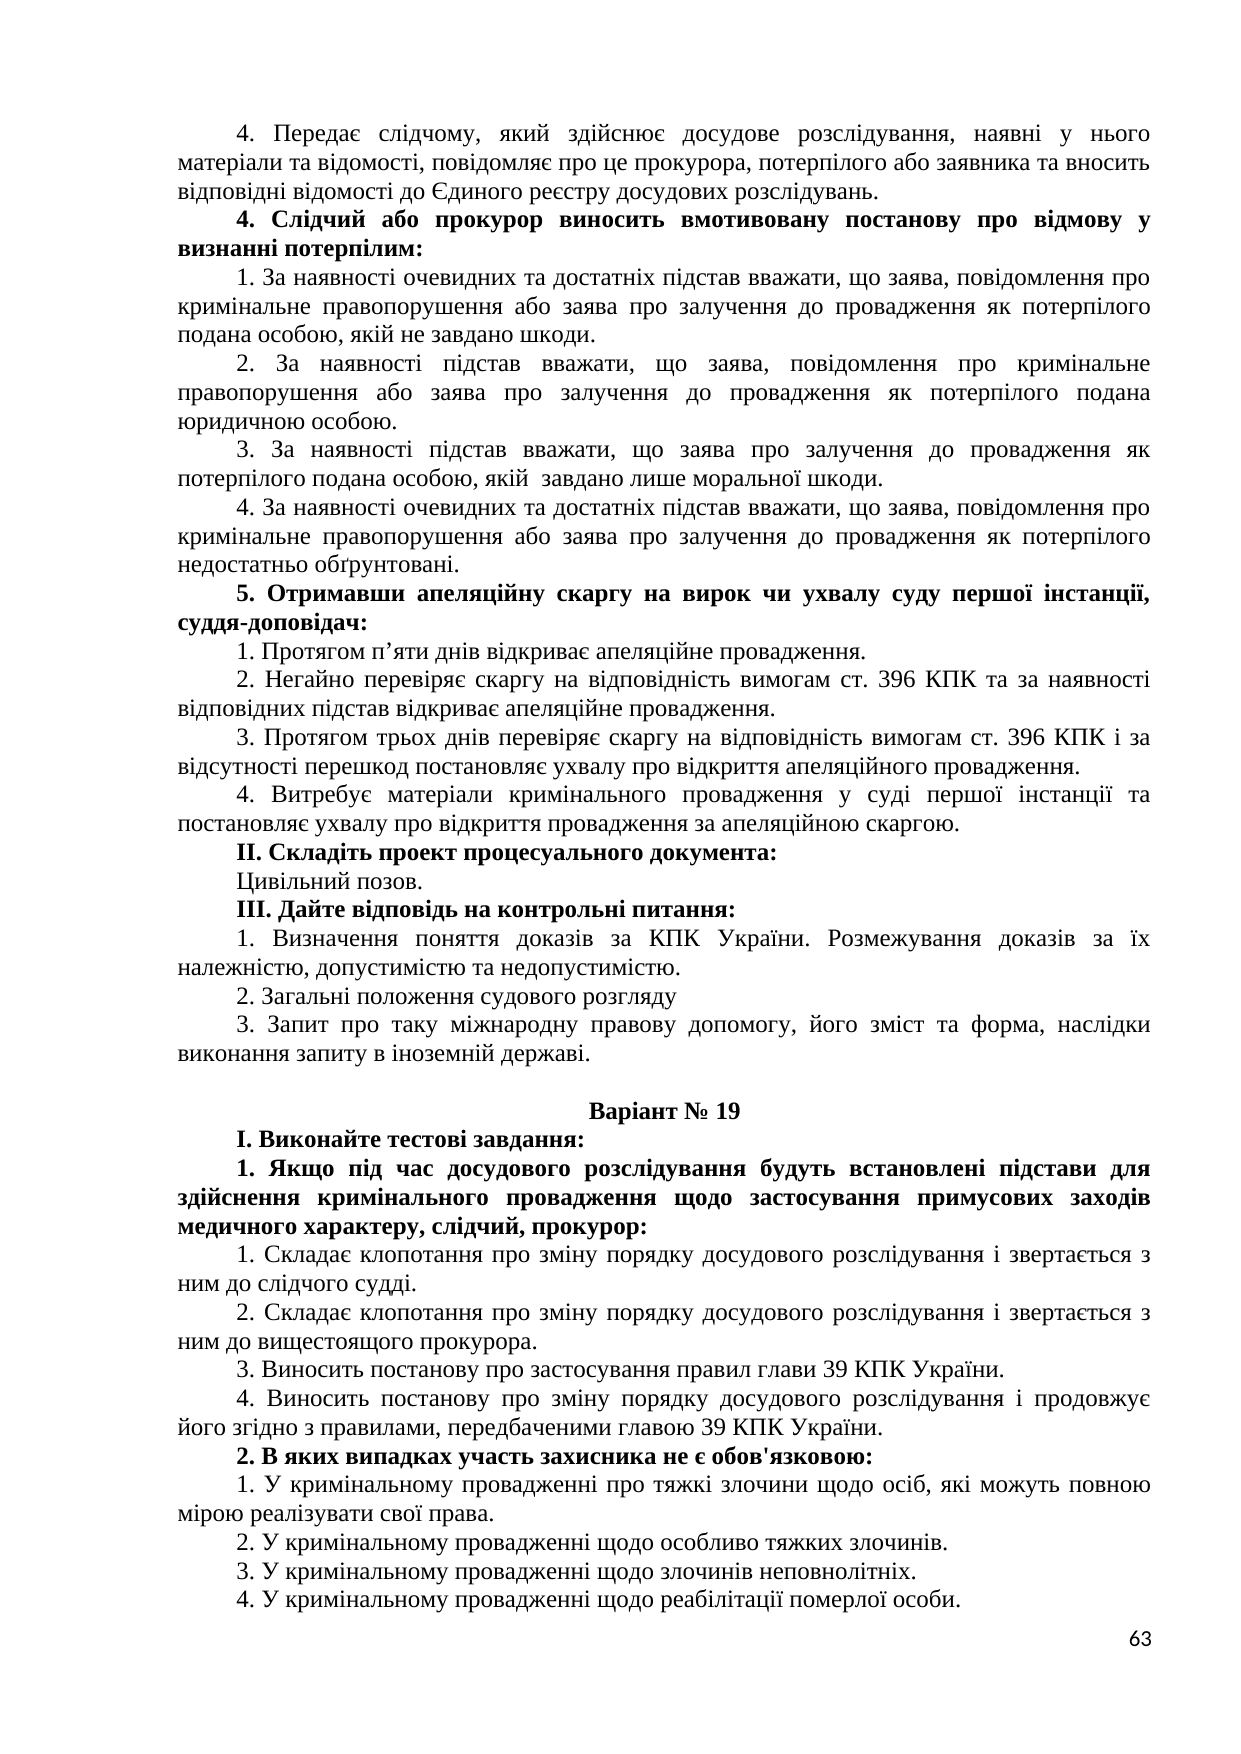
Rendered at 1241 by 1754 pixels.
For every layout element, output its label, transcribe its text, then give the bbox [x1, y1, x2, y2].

text 2. В яких випадках участь захисника не є обов'язковою: [177, 1441, 1152, 1469]
text І. Виконайте тестові завдання: [177, 1124, 1152, 1153]
text 4. Передає слідчому, який здійснює досудове розслідування, наявні у нього матеріали та відомості, повідомляє про це прокурора, потерпілого або заявника та вносить відповідні відомості до Єдиного реєстру досудових розслідувань. [177, 118, 1152, 204]
text 2. Складає клопотання про зміну порядку досудового розслідування і звертається з ним до вищестоящого прокурора. [177, 1297, 1152, 1354]
text 2. За наявності підстав вважати, що заява, повідомлення про кримінальне правопорушення або заява про залучення до провадження як потерпілого подана юридичною особою. [177, 348, 1152, 434]
text 2. Загальні положення судового розгляду [177, 981, 1152, 1009]
text 3. Протягом трьох днів перевіряє скаргу на відповідність вимогам ст. 396 КПК і за відсутності перешкод постановляє ухвалу про відкриття апеляційного провадження. [177, 722, 1152, 779]
text 3. Виносить постанову про застосування правил глави 39 КПК України. [177, 1354, 1152, 1383]
text 1. Якщо під час досудового розслідування будуть встановлені підстави для здійснення кримінального провадження щодо застосування примусових заходів медичного характеру, слідчий, прокурор: [177, 1153, 1152, 1239]
text Варіант № 19 [177, 1096, 1152, 1124]
text 1. За наявності очевидних та достатніх підстав вважати, що заява, повідомлення про кримінальне правопорушення або заява про залучення до провадження як потерпілого подана особою, якій не завдано шкоди. [177, 262, 1152, 348]
text ІІ. Складіть проект процесуального документа: [177, 837, 1152, 866]
text 1. Визначення поняття доказів за КПК України. Розмежування доказів за їх належністю, допустимістю та недопустимістю. [177, 923, 1152, 981]
text 2. У кримінальному провадженні щодо особливо тяжких злочинів. [177, 1527, 1152, 1556]
text 4. У кримінальному провадженні щодо реабілітації померлої особи. [177, 1584, 1152, 1613]
text 3. У кримінальному провадженні щодо злочинів неповнолітніх. [177, 1556, 1152, 1584]
text Цивільний позов. [177, 866, 1152, 894]
text 1. Складає клопотання про зміну порядку досудового розслідування і звертається з ним до слідчого судді. [177, 1239, 1152, 1297]
text 5. Отримавши апеляційну скаргу на вирок чи ухвалу суду першої інстанції, суддя-доповідач: [177, 578, 1152, 636]
text 4. За наявності очевидних та достатніх підстав вважати, що заява, повідомлення про кримінальне правопорушення або заява про залучення до провадження як потерпілого недостатньо обґрунтовані. [177, 492, 1152, 578]
text 1. Протягом п’яти днів відкриває апеляційне провадження. [177, 636, 1152, 664]
text 2. Негайно перевіряє скаргу на відповідність вимогам ст. 396 КПК та за наявності відповідних підстав відкриває апеляційне провадження. [177, 664, 1152, 722]
text 4. Виносить постанову про зміну порядку досудового розслідування і продовжує його згідно з правилами, передбаченими главою 39 КПК України. [177, 1383, 1152, 1441]
text 3. За наявності підстав вважати, що заява про залучення до провадження як потерпілого подана особою, якій завдано лише моральної шкоди. [177, 434, 1152, 492]
text 4. Витребує матеріали кримінального провадження у суді першої інстанції та постановляє ухвалу про відкриття провадження за апеляційною скаргою. [177, 779, 1152, 837]
text ІІІ. Дайте відповідь на контрольні питання: [177, 894, 1152, 923]
text 1. У кримінальному провадженні про тяжкі злочини щодо осіб, які можуть повною мірою реалізувати свої права. [177, 1469, 1152, 1527]
text 4. Слідчий або прокурор виносить вмотивовану постанову про відмову у визнанні потерпілим: [177, 204, 1152, 262]
text 3. Запит про таку міжнародну правову допомогу, його зміст та форма, наслідки виконання запиту в іноземній державі. [177, 1009, 1152, 1067]
